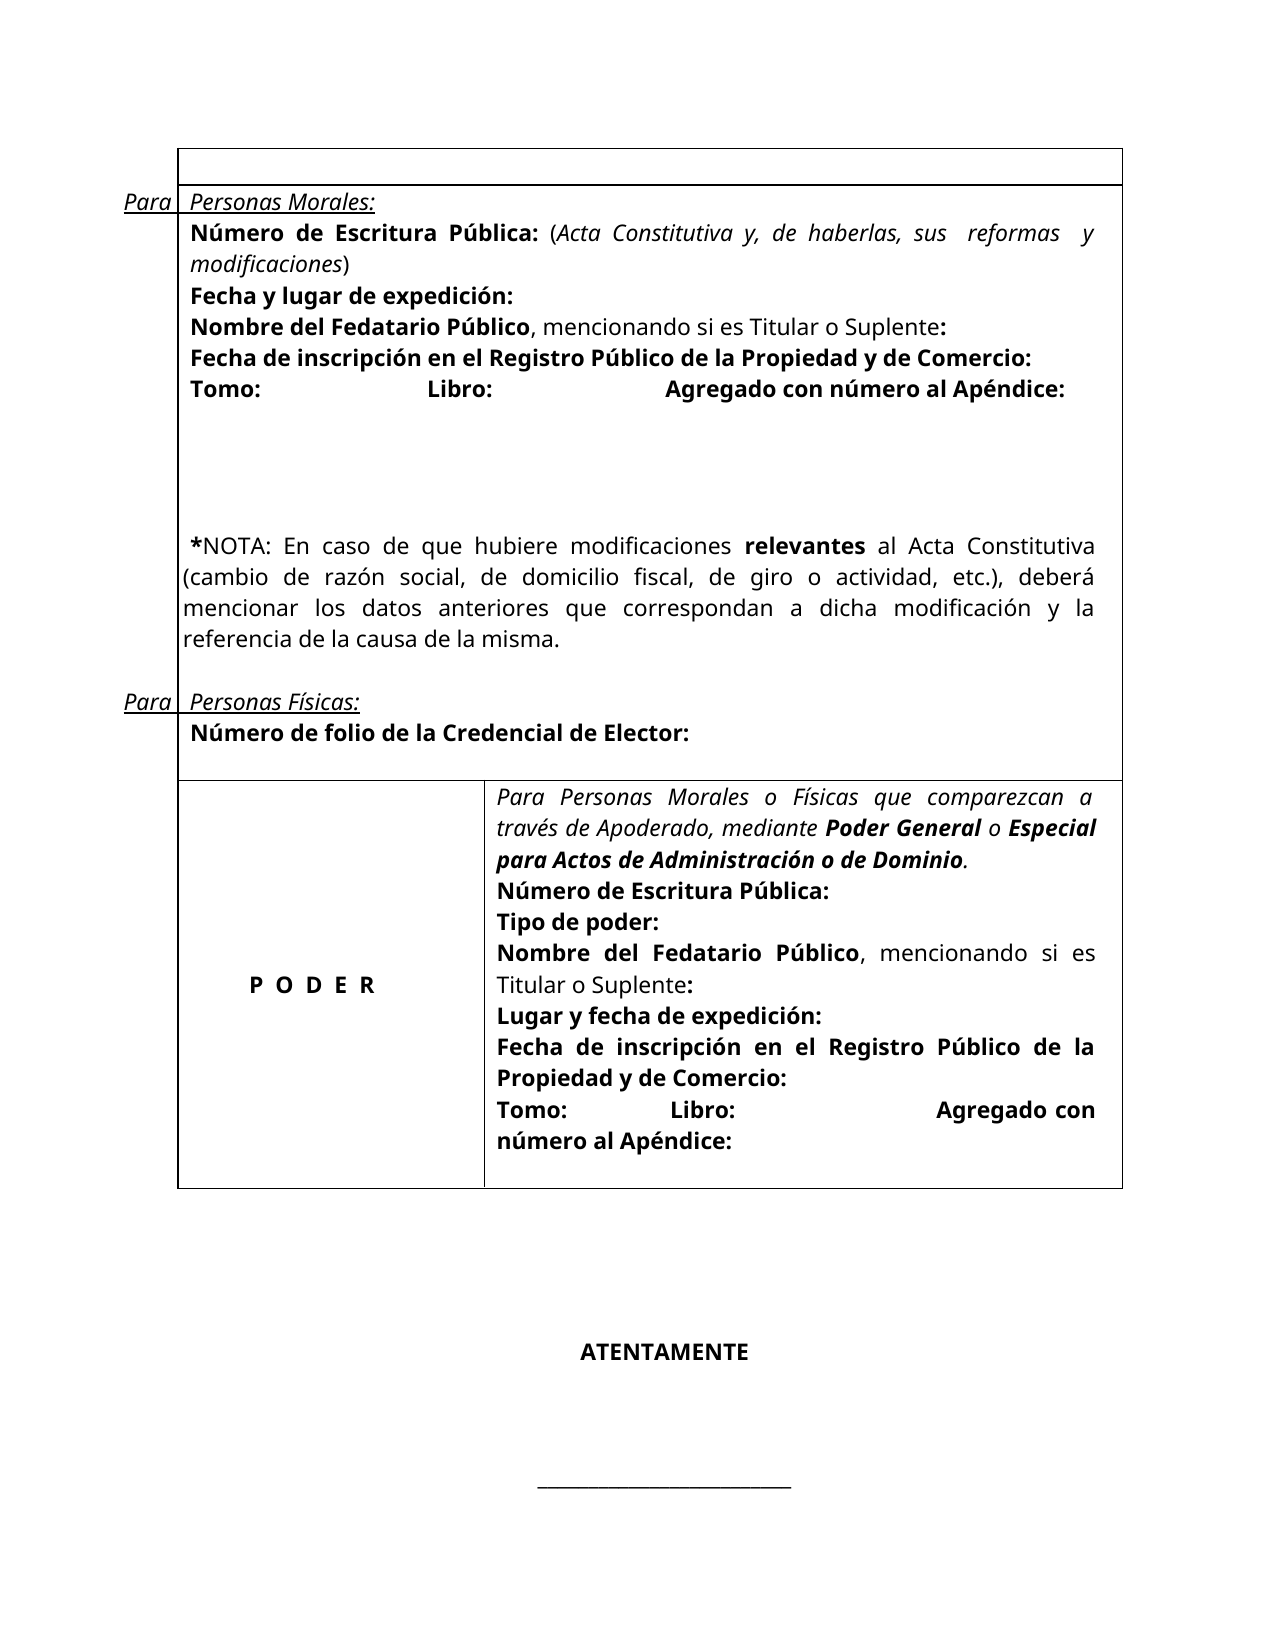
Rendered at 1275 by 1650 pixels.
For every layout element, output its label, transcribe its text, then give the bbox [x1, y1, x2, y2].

table_cell P O D E R [179, 781, 484, 1187]
table_cell Para Personas Morales: Número de Escritura Pública: (Acta Constitutiva y, de haberlas, sus reformas y modificaciones) Fecha y lugar de expedición: Nombre del Fedatario Público, mencionando si es Titular o Suplente: Fecha de inscripción en el Registro Público de la Propiedad y de Comercio: Tomo: Libro: Agregado con número al Apéndice: *NOTA: En caso de que hubiere modificaciones relevantes al Acta Constitutiva (cambio de razón social, de domicilio fiscal, de giro o actividad, etc.), deberá mencionar los datos anteriores que correspondan a dicha modificación y la referencia de la causa de la misma. Para Personas Físicas: Número de folio de la Credencial de Elector: [179, 186, 1122, 779]
table_cell Para Personas Morales o Físicas que comparezcan a través de Apoderado, mediante Poder General o Especial para Actos de Administración o de Dominio. Número de Escritura Pública: Tipo de poder: Nombre del Fedatario Público, mencionando si es Titular o Suplente: Lugar y fecha de expedición: Fecha de inscripción en el Registro Público de la Propiedad y de Comercio: Tomo: Libro: Agregado con número al Apéndice: [485, 781, 1122, 1187]
text ATENTAMENTE [177, 1336, 1152, 1367]
text _________________________ [177, 1461, 1152, 1492]
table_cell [179, 149, 1122, 184]
